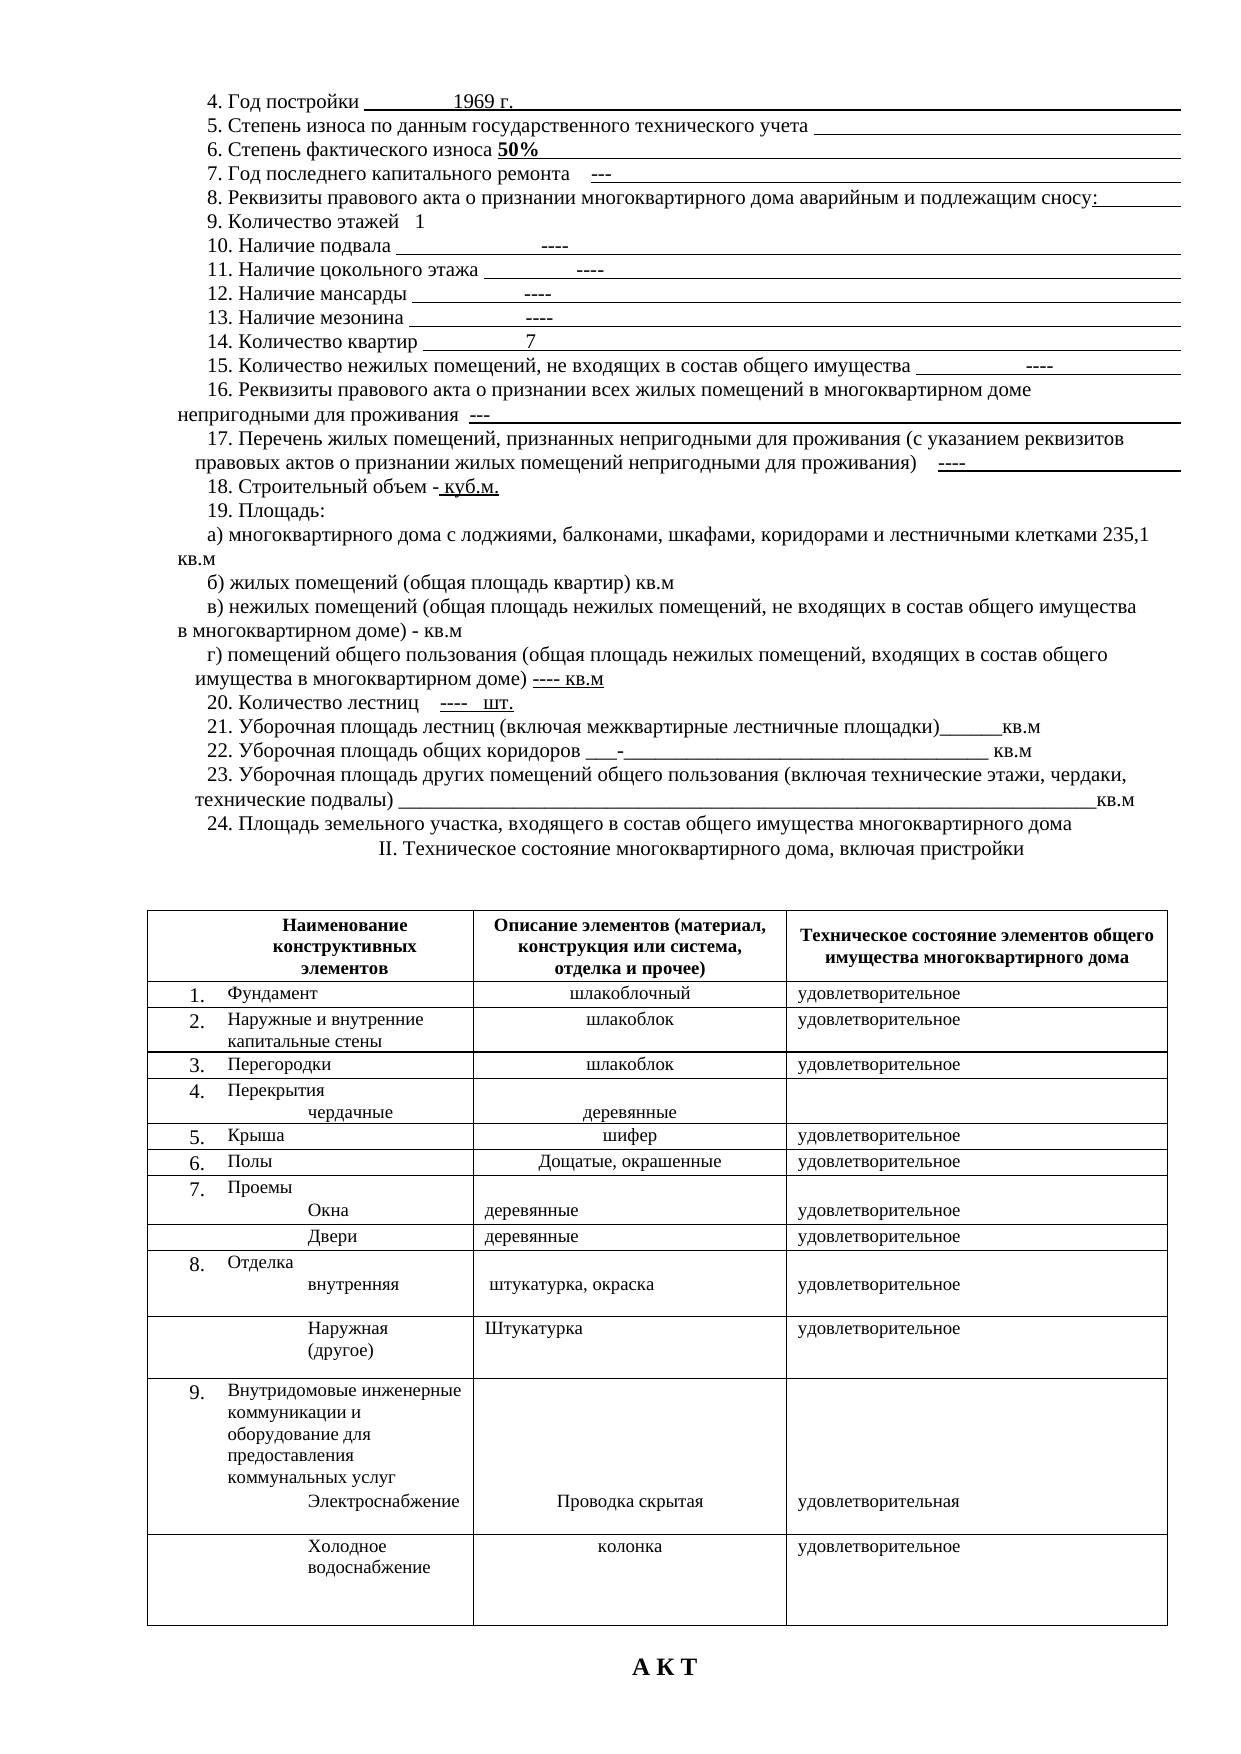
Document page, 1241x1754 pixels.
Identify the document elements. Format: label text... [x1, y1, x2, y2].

text 15. Количество нежилых помещений, не входящих в состав общего имущества ---- [177, 353, 1152, 377]
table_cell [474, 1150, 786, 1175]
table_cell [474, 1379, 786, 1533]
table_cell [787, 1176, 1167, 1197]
text 8. Реквизиты правового акта о признании многоквартирного дома аварийным и подлежащим сносу: [177, 185, 1152, 209]
text II. Техническое состояние многоквартирного дома, включая пристройки [177, 834, 1152, 859]
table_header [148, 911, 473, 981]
text 13. Наличие мезонина ---- [177, 305, 1152, 329]
text 22. Уборочная площадь общих коридоров ___-___________________________________ кв.м [177, 738, 1152, 762]
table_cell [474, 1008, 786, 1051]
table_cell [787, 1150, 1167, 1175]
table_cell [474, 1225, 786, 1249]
text имущества в многоквартирном доме) ---- кв.м [177, 666, 1152, 690]
text в) нежилых помещений (общая площадь нежилых помещений, не входящих в состав общего имущества в многоквартирном доме) - кв.м [177, 594, 1152, 642]
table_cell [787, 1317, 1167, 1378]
text 4. Год постройки 1969 г. [177, 89, 1152, 113]
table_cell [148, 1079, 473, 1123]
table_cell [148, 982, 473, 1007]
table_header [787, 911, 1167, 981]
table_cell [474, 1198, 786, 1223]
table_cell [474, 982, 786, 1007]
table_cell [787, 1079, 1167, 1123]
text 5. Степень износа по данным государственного технического учета [177, 113, 1152, 137]
text 17. Перечень жилых помещений, признанных непригодными для проживания (с указанием реквизитов [177, 426, 1152, 449]
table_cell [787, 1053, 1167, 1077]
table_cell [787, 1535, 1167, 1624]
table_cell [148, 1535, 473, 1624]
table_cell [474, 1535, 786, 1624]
text 16. Реквизиты правового акта о признании всех жилых помещений в многоквартирном доме непригодными для проживания --- [177, 377, 1152, 426]
text 19. Площадь: [177, 498, 1152, 522]
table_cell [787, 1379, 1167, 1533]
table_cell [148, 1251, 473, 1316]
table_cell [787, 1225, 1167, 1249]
text а) многоквартирного дома с лоджиями, балконами, шкафами, коридорами и лестничными клетками 235,1 кв.м [177, 522, 1152, 570]
text 18. Строительный объем - куб.м. [177, 474, 1152, 498]
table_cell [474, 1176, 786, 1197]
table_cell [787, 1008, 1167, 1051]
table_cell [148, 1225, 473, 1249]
text 9. Количество этажей 1 [177, 209, 1152, 233]
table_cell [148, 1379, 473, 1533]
text г) помещений общего пользования (общая площадь нежилых помещений, входящих в состав общего [177, 642, 1152, 666]
text 20. Количество лестниц ---- шт. [177, 690, 1152, 714]
text технические подвалы) ___________________________________________________________________кв.м [177, 786, 1152, 811]
text 12. Наличие мансарды ---- [177, 281, 1152, 305]
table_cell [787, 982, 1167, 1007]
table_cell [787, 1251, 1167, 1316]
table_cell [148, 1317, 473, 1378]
text 24. Площадь земельного участка, входящего в состав общего имущества многоквартирного дома [177, 811, 1152, 834]
text 11. Наличие цокольного этажа ---- [177, 257, 1152, 281]
text 23. Уборочная площадь других помещений общего пользования (включая технические этажи, чердаки, [177, 762, 1152, 786]
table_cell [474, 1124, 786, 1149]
text правовых актов о признании жилых помещений непригодными для проживания) ---- [177, 449, 1152, 474]
text 6. Степень фактического износа 50% [177, 137, 1152, 161]
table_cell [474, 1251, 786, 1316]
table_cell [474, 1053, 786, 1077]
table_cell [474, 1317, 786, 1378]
text 14. Количество квартир 7 [177, 329, 1152, 353]
text 21. Уборочная площадь лестниц (включая межквартирные лестничные площадки)______кв.м [177, 714, 1152, 738]
text 10. Наличие подвала ---- [177, 233, 1152, 257]
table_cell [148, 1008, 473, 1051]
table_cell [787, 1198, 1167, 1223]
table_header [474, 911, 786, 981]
text б) жилых помещений (общая площадь квартир) кв.м [177, 570, 1152, 594]
text А к т [177, 1652, 1152, 1681]
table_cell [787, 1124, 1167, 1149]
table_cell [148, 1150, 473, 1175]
text 7. Год последнего капитального ремонта --- [177, 161, 1152, 185]
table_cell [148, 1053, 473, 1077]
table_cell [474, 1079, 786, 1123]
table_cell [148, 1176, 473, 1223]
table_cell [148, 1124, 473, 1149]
